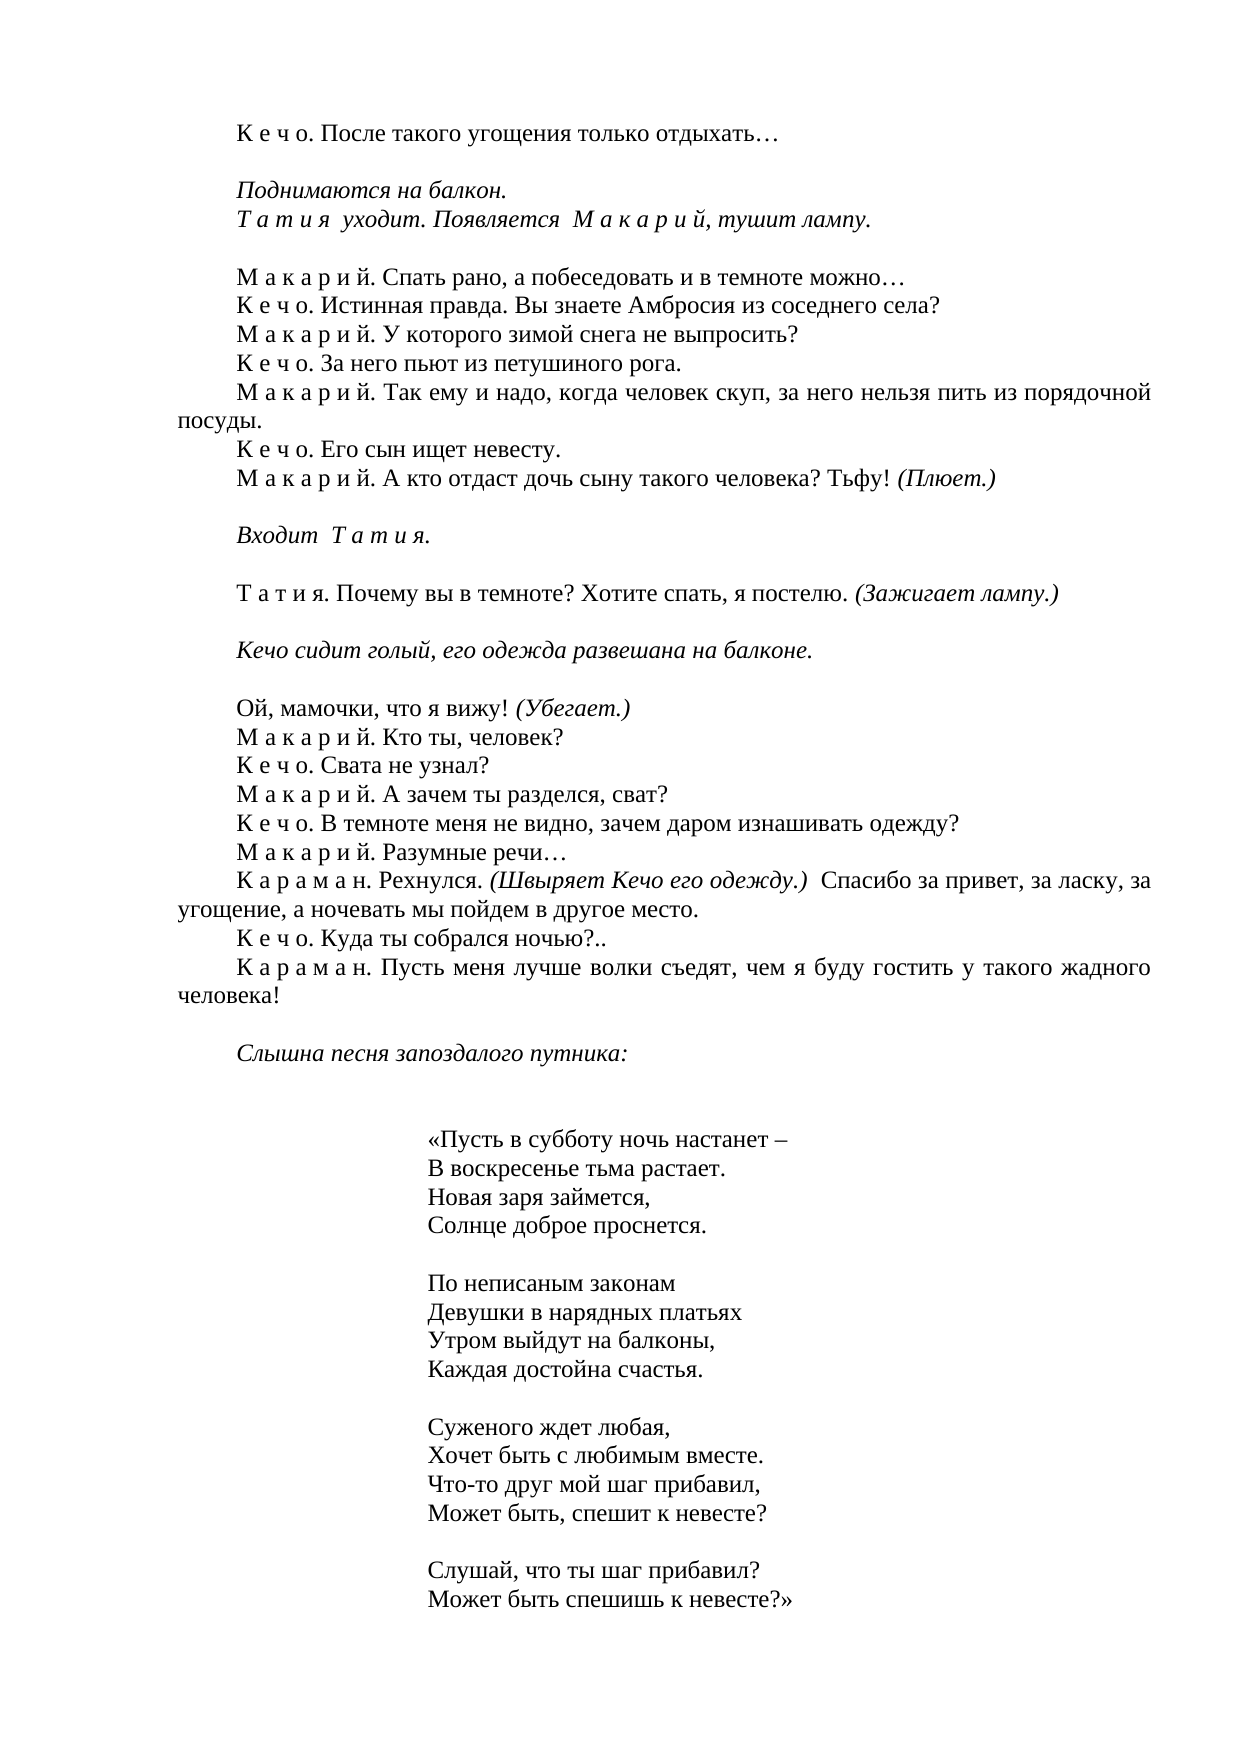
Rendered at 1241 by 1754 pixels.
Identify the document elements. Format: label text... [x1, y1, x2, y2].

text М а к а р и й. А зачем ты разделся, сват? [177, 779, 1152, 808]
text Суженого ждет любая, [386, 1412, 1089, 1441]
text Входит Т а т и я. [177, 521, 1152, 549]
text Слышна песня запоздалого путника: [177, 1038, 1152, 1067]
text К е ч о. Его сын ищет невесту. [177, 434, 1152, 463]
text М а к а р и й. Так ему и надо, когда человек скуп, за него нельзя пить из порядочной посуды. [177, 377, 1152, 434]
text Кечо сидит голый, его одежда развешана на балконе. [177, 636, 1152, 664]
text М а к а р и й. Кто ты, человек? [177, 722, 1152, 751]
text Т а т и я уходит. Появляется М а к а р и й, тушит лампу. [177, 204, 1152, 233]
text Девушки в нарядных платьях [386, 1297, 1089, 1326]
text «Пусть в субботу ночь настанет – [386, 1124, 1089, 1153]
text В воскресенье тьма растает. [386, 1153, 1089, 1182]
text Может быть спешишь к невесте?» [386, 1584, 1089, 1613]
text К е ч о. За него пьют из петушиного рога. [177, 348, 1152, 377]
text К е ч о. В темноте меня не видно, зачем даром изнашивать одежду? [177, 808, 1152, 837]
text Каждая достойна счастья. [386, 1354, 1089, 1383]
text Новая заря займется, [386, 1182, 1089, 1211]
text К е ч о. Куда ты собрался ночью?.. [177, 923, 1152, 952]
text К е ч о. После такого угощения только отдыхать… [177, 118, 1152, 147]
text М а к а р и й. А кто отдаст дочь сыну такого человека? Тьфу! (Плюет.) [177, 463, 1152, 492]
text М а к а р и й. Разумные речи… [177, 837, 1152, 866]
text М а к а р и й. Спать рано, а побеседовать и в темноте можно… [177, 262, 1152, 291]
text Хочет быть с любимым вместе. [386, 1441, 1089, 1469]
text Может быть, спешит к невесте? [386, 1498, 1089, 1527]
text М а к а р и й. У которого зимой снега не выпросить? [177, 319, 1152, 348]
text К а р а м а н. Пусть меня лучше волки съедят, чем я буду гостить у такого жадного человека! [177, 952, 1152, 1009]
text Утром выйдут на балконы, [386, 1326, 1089, 1354]
text К е ч о. Истинная правда. Вы знаете Амбросия из соседнего села? [177, 291, 1152, 319]
text Слушай, что ты шаг прибавил? [386, 1556, 1089, 1584]
text К е ч о. Свата не узнал? [177, 751, 1152, 779]
text Солнце доброе проснется. [386, 1211, 1089, 1239]
text Ой, мамочки, что я вижу! (Убегает.) [177, 693, 1152, 722]
text Т а т и я. Почему вы в темноте? Хотите спать, я постелю. (Зажигает лампу.) [177, 578, 1152, 607]
text По неписаным законам [386, 1268, 1089, 1297]
text Поднимаются на балкон. [177, 176, 1152, 204]
text К а р а м а н. Рехнулся. (Швыряет Кечо его одежду.) Спасибо за привет, за ласку, за угощение, а ночевать мы пойдем в другое место. [177, 866, 1152, 923]
text Что-то друг мой шаг прибавил, [386, 1469, 1089, 1498]
